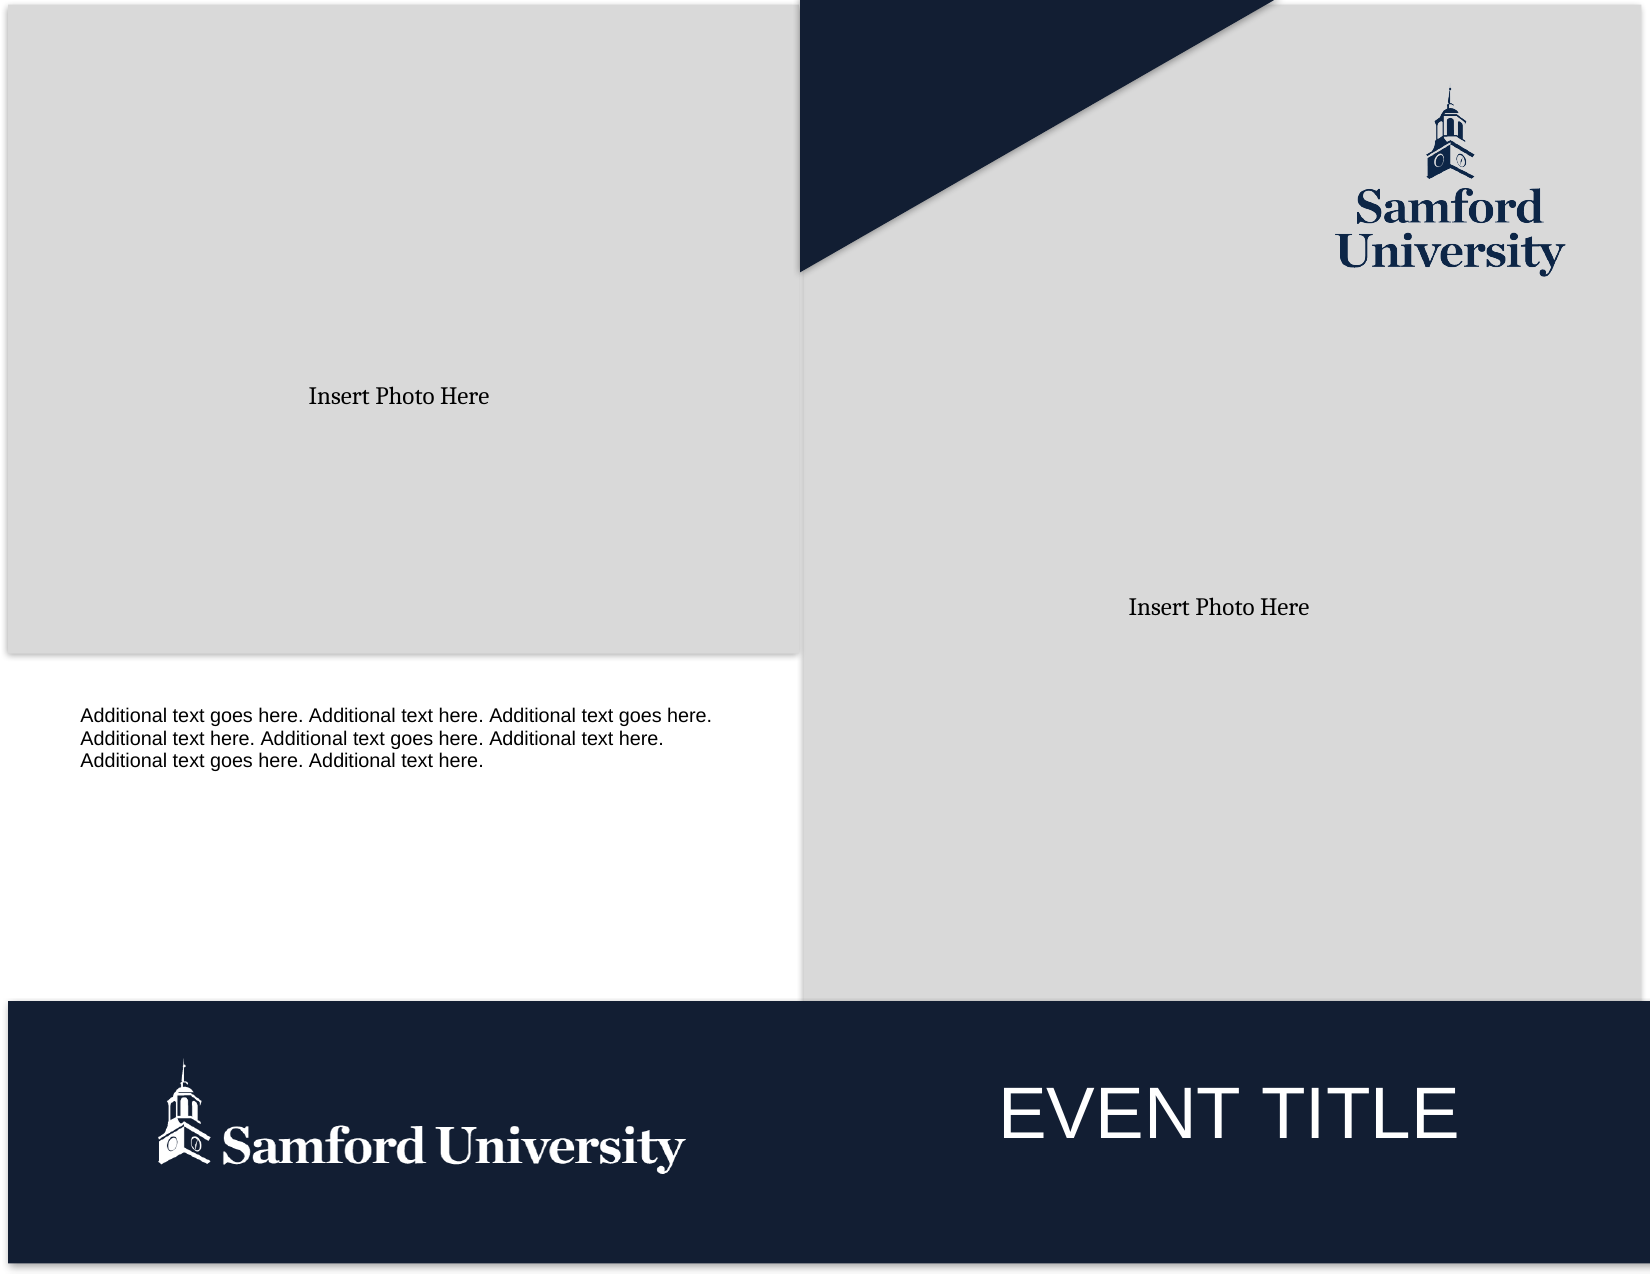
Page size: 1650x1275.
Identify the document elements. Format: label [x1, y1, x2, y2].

picture [1307, 57, 1595, 297]
picture [135, 1035, 711, 1186]
